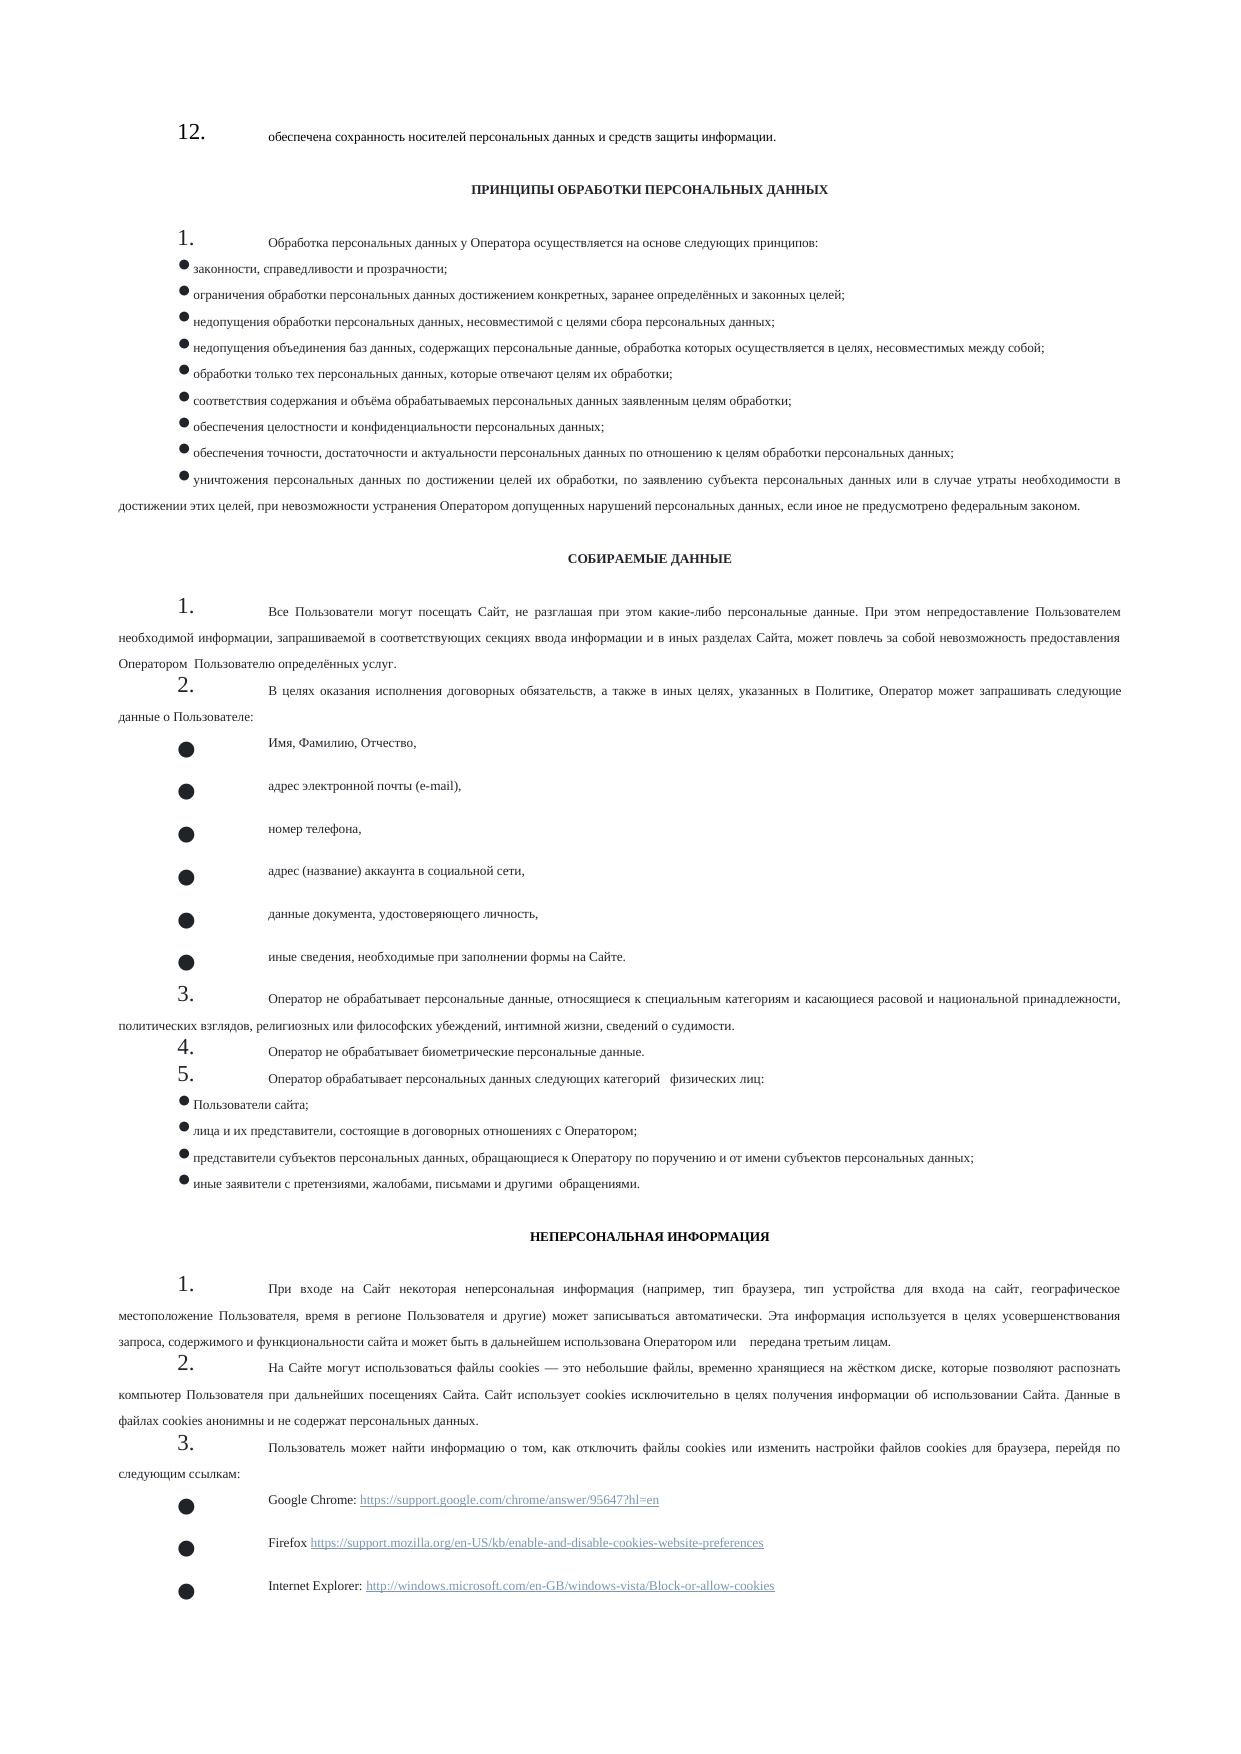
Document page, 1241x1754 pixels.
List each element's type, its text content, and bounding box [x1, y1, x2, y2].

list обработки только тех персональных данных, которые отвечают целям их обработки; [118, 355, 1122, 382]
list Обработка персональных данных у Оператора осуществляется на основе следующих принципов: [118, 223, 1122, 250]
list В целях оказания исполнения договорных обязательств, а также в иных целях, указанных в Политике, Оператор может запрашивать следующие данные о Пользователе: [118, 672, 1122, 724]
list При входе на Сайт некоторая неперсональная информация (например, тип браузера, тип устройства для входа на сайт, географическое местоположение Пользователя, время в регионе Пользователя и другие) может записываться автоматически. Эта информация используется в целях усовершенствования запроса, содержимого и функциональности сайта и может быть в дальнейшем использована Оператором или передана третьим лицам. [118, 1270, 1122, 1349]
list Google Chrome: https://support.google.com/chrome/answer/95647?hl=en [118, 1481, 1122, 1524]
list Оператор обрабатывает персональных данных следующих категорий физических лиц: [118, 1059, 1122, 1086]
text СОБИРАЕМЫЕ ДАННЫЕ [118, 540, 1122, 566]
list недопущения обработки персональных данных, несовместимой с целями сбора персональных данных; [118, 303, 1122, 329]
list Все Пользователи могут посещать Сайт, не разглашая при этом какие-либо персональные данные. При этом непредоставление Пользователем необходимой информации, запрашиваемой в соответствующих секциях ввода информации и в иных разделах Сайта, может повлечь за собой невозможность предоставления Оператором Пользователю определённых услуг. [118, 592, 1122, 672]
list Оператор не обрабатывает персональные данные, относящиеся к специальным категориям и касающиеся расовой и национальной принадлежности, политических взглядов, религиозных или философских убеждений, интимной жизни, сведений о судимости. [118, 981, 1122, 1033]
list Internet Explorer: http://windows.microsoft.com/en-GB/windows-vista/Block-or-allow-cookies [118, 1567, 1122, 1609]
list обеспечения точности, достаточности и актуальности персональных данных по отношению к целям обработки персональных данных; [118, 434, 1122, 461]
list адрес (название) аккаунта в социальной сети, [118, 852, 1122, 895]
list иные сведения, необходимые при заполнении формы на Сайте. [118, 938, 1122, 981]
list адрес электронной почты (e-mail), [118, 767, 1122, 810]
list Пользователи сайта; [118, 1086, 1122, 1112]
list Имя, Фамилию, Отчество, [118, 724, 1122, 767]
list соответствия содержания и объёма обрабатываемых персональных данных заявленным целям обработки; [118, 382, 1122, 408]
list обеспечения целостности и конфиденциальности персональных данных; [118, 408, 1122, 434]
list недопущения объединения баз данных, содержащих персональные данные, обработка которых осуществляется в целях, несовместимых между собой; [118, 329, 1122, 355]
list данные документа, удостоверяющего личность, [118, 895, 1122, 938]
list иные заявители с претензиями, жалобами, письмами и другими обращениями. [118, 1165, 1122, 1191]
list Оператор не обрабатывает биометрические персональные данные. [118, 1033, 1122, 1059]
list лица и их представители, состоящие в договорных отношениях с Оператором; [118, 1112, 1122, 1139]
list номер телефона, [118, 810, 1122, 852]
list обеспечена сохранность носителей персональных данных и средств защиты информации. [118, 118, 1122, 144]
list ограничения обработки персональных данных достижением конкретных, заранее определённых и законных целей; [118, 276, 1122, 303]
text ПРИНЦИПЫ ОБРАБОТКИ ПЕРСОНАЛЬНЫХ ДАННЫХ [118, 171, 1122, 197]
list представители субъектов персональных данных, обращающиеся к Оператору по поручению и от имени субъектов персональных данных; [118, 1139, 1122, 1165]
list Firefox https://support.mozilla.org/en-US/kb/enable-and-disable-cookies-website-preferences [118, 1524, 1122, 1567]
list На Сайте могут использоваться файлы cookies — это небольшие файлы, временно хранящиеся на жёстком диске, которые позволяют распознать компьютер Пользователя при дальнейших посещениях Сайта. Сайт использует cookies исключительно в целях получения информации об использовании Сайта. Данные в файлах cookies анонимны и не содержат персональных данных. [118, 1349, 1122, 1428]
list уничтожения персональных данных по достижении целей их обработки, по заявлению субъекта персональных данных или в случае утраты необходимости в достижении этих целей, при невозможности устранения Оператором допущенных нарушений персональных данных, если иное не предусмотрено федеральным законом. [118, 461, 1122, 513]
list Пользователь может найти информацию о том, как отключить файлы cookies или изменить настройки файлов cookies для браузера, перейдя по следующим ссылкам: [118, 1428, 1122, 1481]
text НЕПЕРСОНАЛЬНАЯ ИНФОРМАЦИЯ [118, 1218, 1122, 1244]
list законности, справедливости и прозрачности; [118, 250, 1122, 276]
